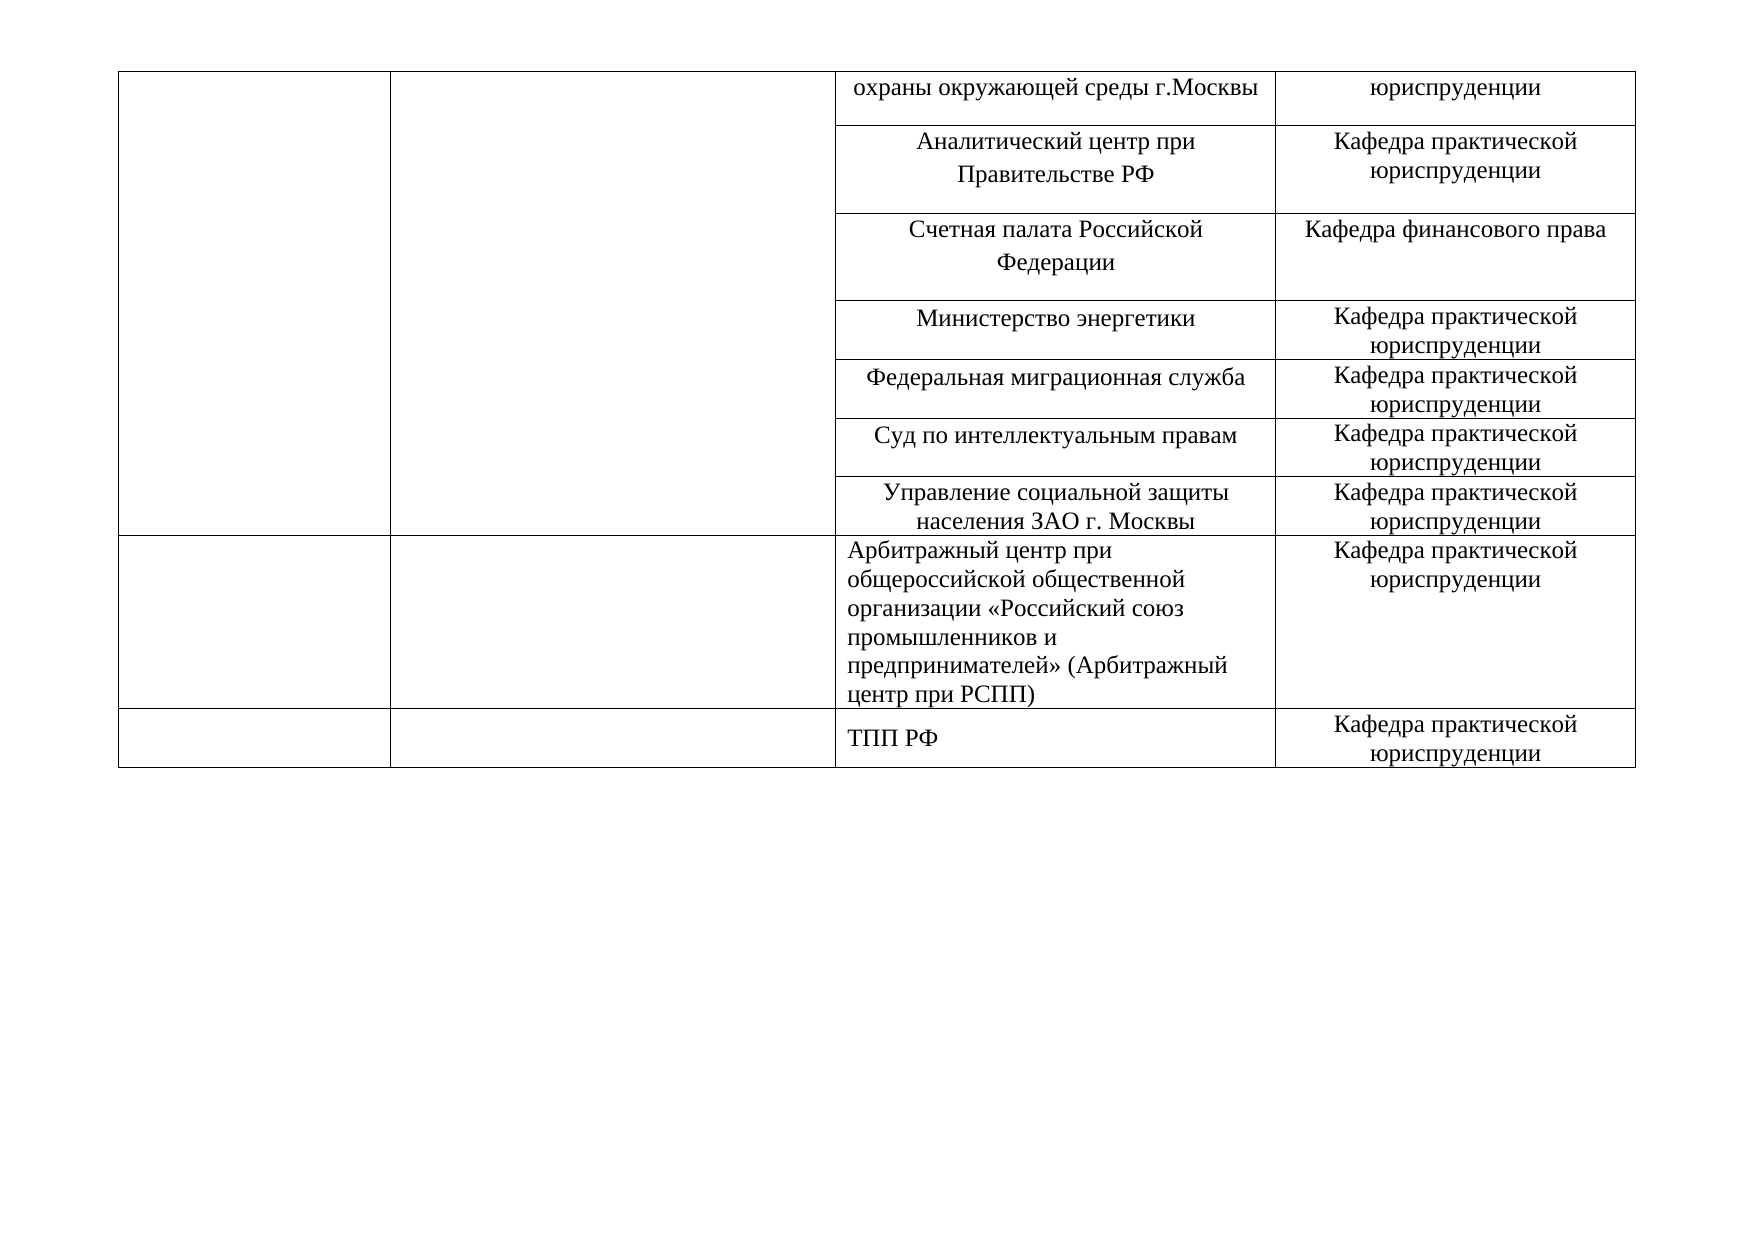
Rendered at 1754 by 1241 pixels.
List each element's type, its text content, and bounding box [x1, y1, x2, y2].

table_cell Кафедра практической юриспруденции [1276, 126, 1635, 213]
table_cell Кафедра практической юриспруденции [1276, 536, 1635, 708]
table_cell [119, 709, 390, 767]
table_cell Кафедра практической юриспруденции [1276, 419, 1635, 476]
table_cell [836, 72, 1275, 125]
table_cell [391, 709, 835, 767]
table_cell Кафедра практической юриспруденции [1276, 709, 1635, 767]
table_cell Управление социальной защиты населения ЗАО г. Москвы [836, 477, 1275, 534]
table_cell Кафедра финансового права [1276, 214, 1635, 300]
table_cell Кафедра практической юриспруденции [1276, 360, 1635, 417]
table_cell Федеральная миграционная служба [836, 360, 1275, 417]
table_cell Счетная палата Российской Федерации [836, 214, 1275, 300]
table_cell Аналитический центр при Правительстве РФ [836, 126, 1275, 213]
table_cell Кафедра практической юриспруденции [1276, 477, 1635, 534]
table_cell Арбитражный центр при общероссийской общественной организации «Российский союз промышленников и предпринимателей» (Арбитражный центр при РСПП) [836, 536, 1275, 708]
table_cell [1276, 72, 1635, 125]
table_cell [119, 536, 390, 708]
table_cell Суд по интеллектуальным правам [836, 419, 1275, 476]
table_cell [391, 536, 835, 708]
table_cell Кафедра практической юриспруденции [1276, 301, 1635, 359]
table_cell ТПП РФ [836, 709, 1275, 767]
table_cell Министерство энергетики [836, 301, 1275, 359]
